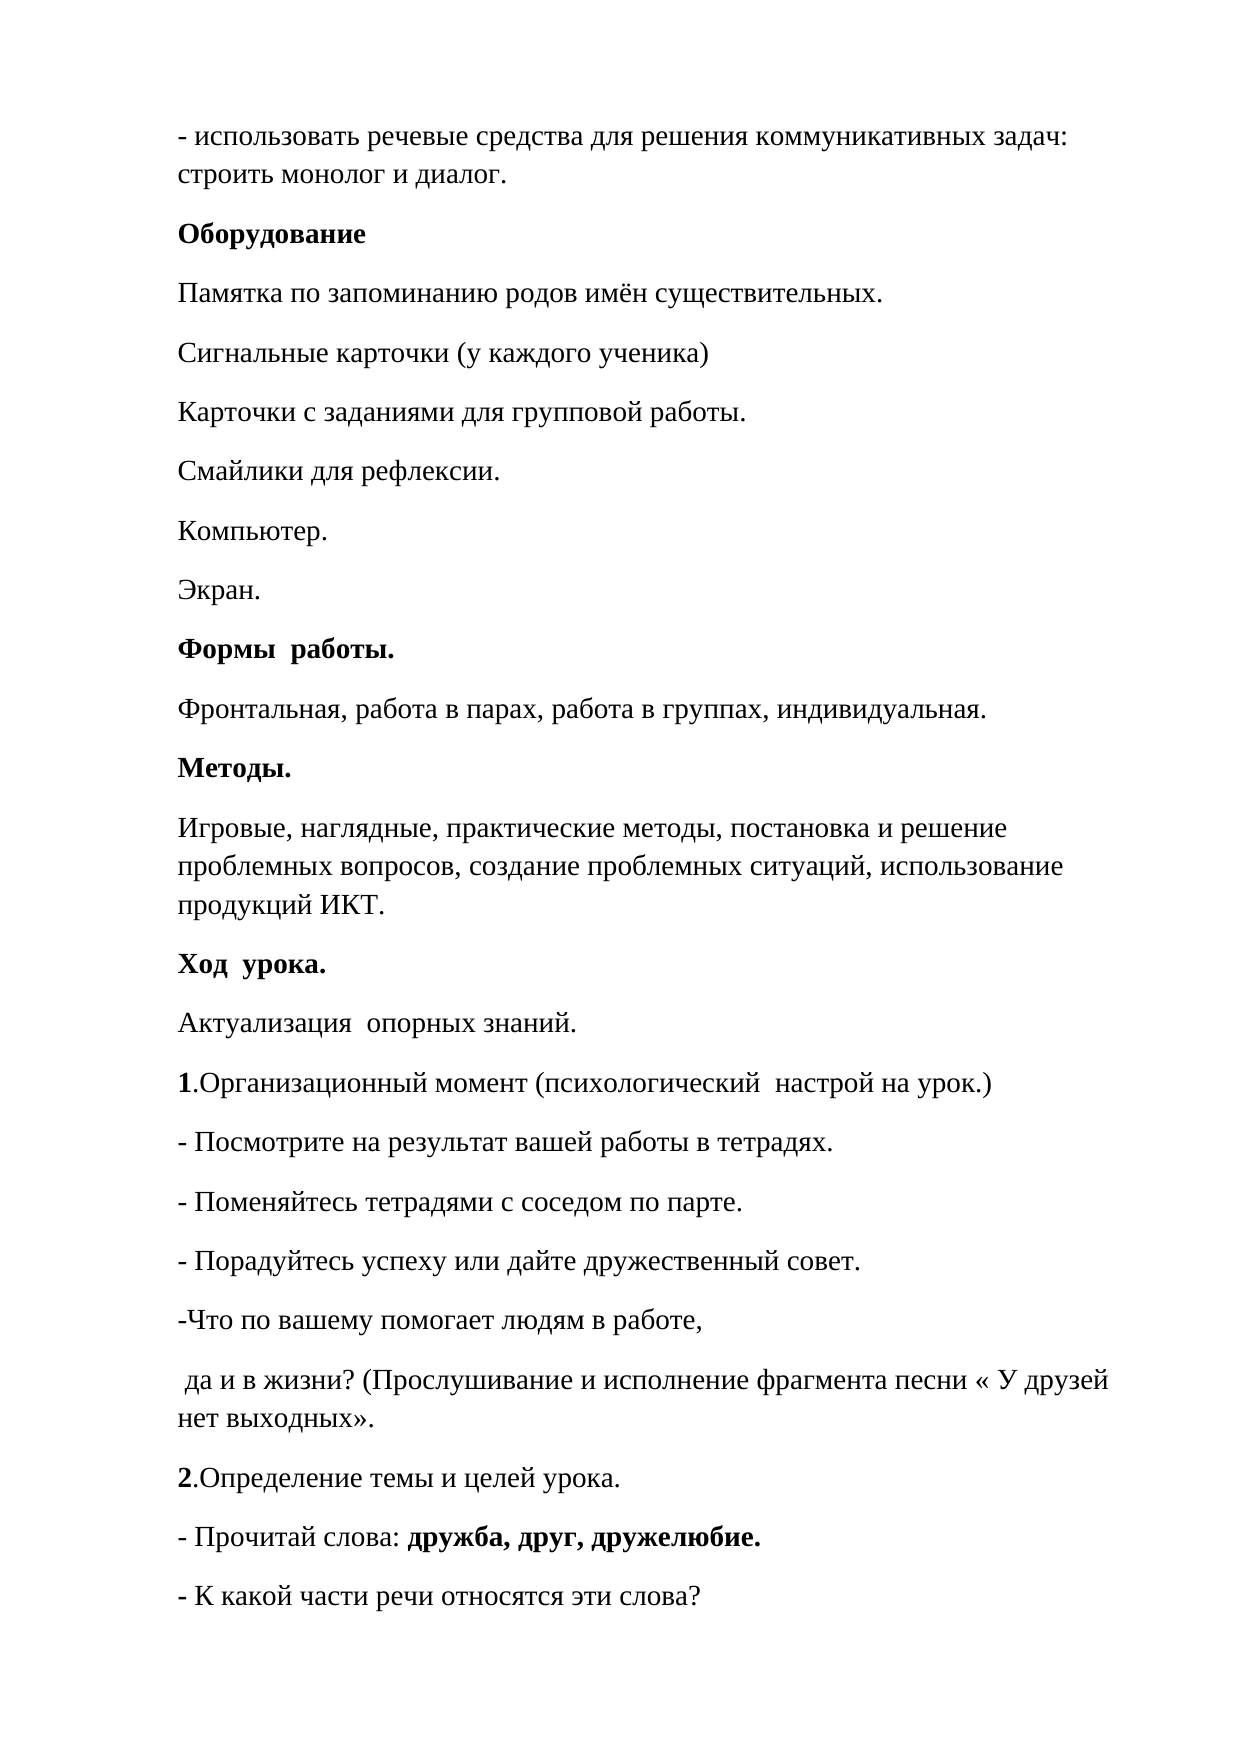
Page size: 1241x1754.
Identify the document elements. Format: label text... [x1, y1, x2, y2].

text Компьютер. [177, 513, 1152, 546]
text - Прочитай слова: дружба, друг, дружелюбие. [177, 1519, 1152, 1553]
text Сигнальные карточки (у каждого ученика) [177, 335, 1152, 368]
text Методы. [177, 750, 1152, 784]
text - К какой части речи относятся эти слова? [177, 1578, 1152, 1612]
text -Что по вашему помогает людям в работе, [177, 1302, 1152, 1336]
text Экран. [177, 572, 1152, 606]
text - Посмотрите на результат вашей работы в тетрадях. [177, 1124, 1152, 1158]
text Карточки с заданиями для групповой работы. [177, 394, 1152, 428]
text Фронтальная, работа в парах, работа в группах, индивидуальная. [177, 691, 1152, 724]
text Актуализация опорных знаний. [177, 1006, 1152, 1039]
text да и в жизни? (Прослушивание и исполнение фрагмента песни « У друзей нет выходных». [177, 1362, 1152, 1434]
text Игровые, наглядные, практические методы, постановка и решение проблемных вопросов, создание проблемных ситуаций, использование продукций ИКТ. [177, 810, 1152, 920]
text Смайлики для рефлексии. [177, 453, 1152, 487]
text - Поменяйтесь тетрадями с соседом по парте. [177, 1184, 1152, 1217]
text Формы работы. [177, 632, 1152, 665]
text 2.Определение темы и целей урока. [177, 1460, 1152, 1493]
text Оборудование [177, 216, 1152, 249]
text - Порадуйтесь успеху или дайте дружественный совет. [177, 1243, 1152, 1277]
text - использовать речевые средства для решения коммуникативных задач: строить монолог и диалог. [177, 118, 1152, 190]
text Ход урока. [177, 946, 1152, 980]
text 1.Организационный момент (психологический настрой на урок.) [177, 1065, 1152, 1098]
text Памятка по запоминанию родов имён существительных. [177, 275, 1152, 309]
